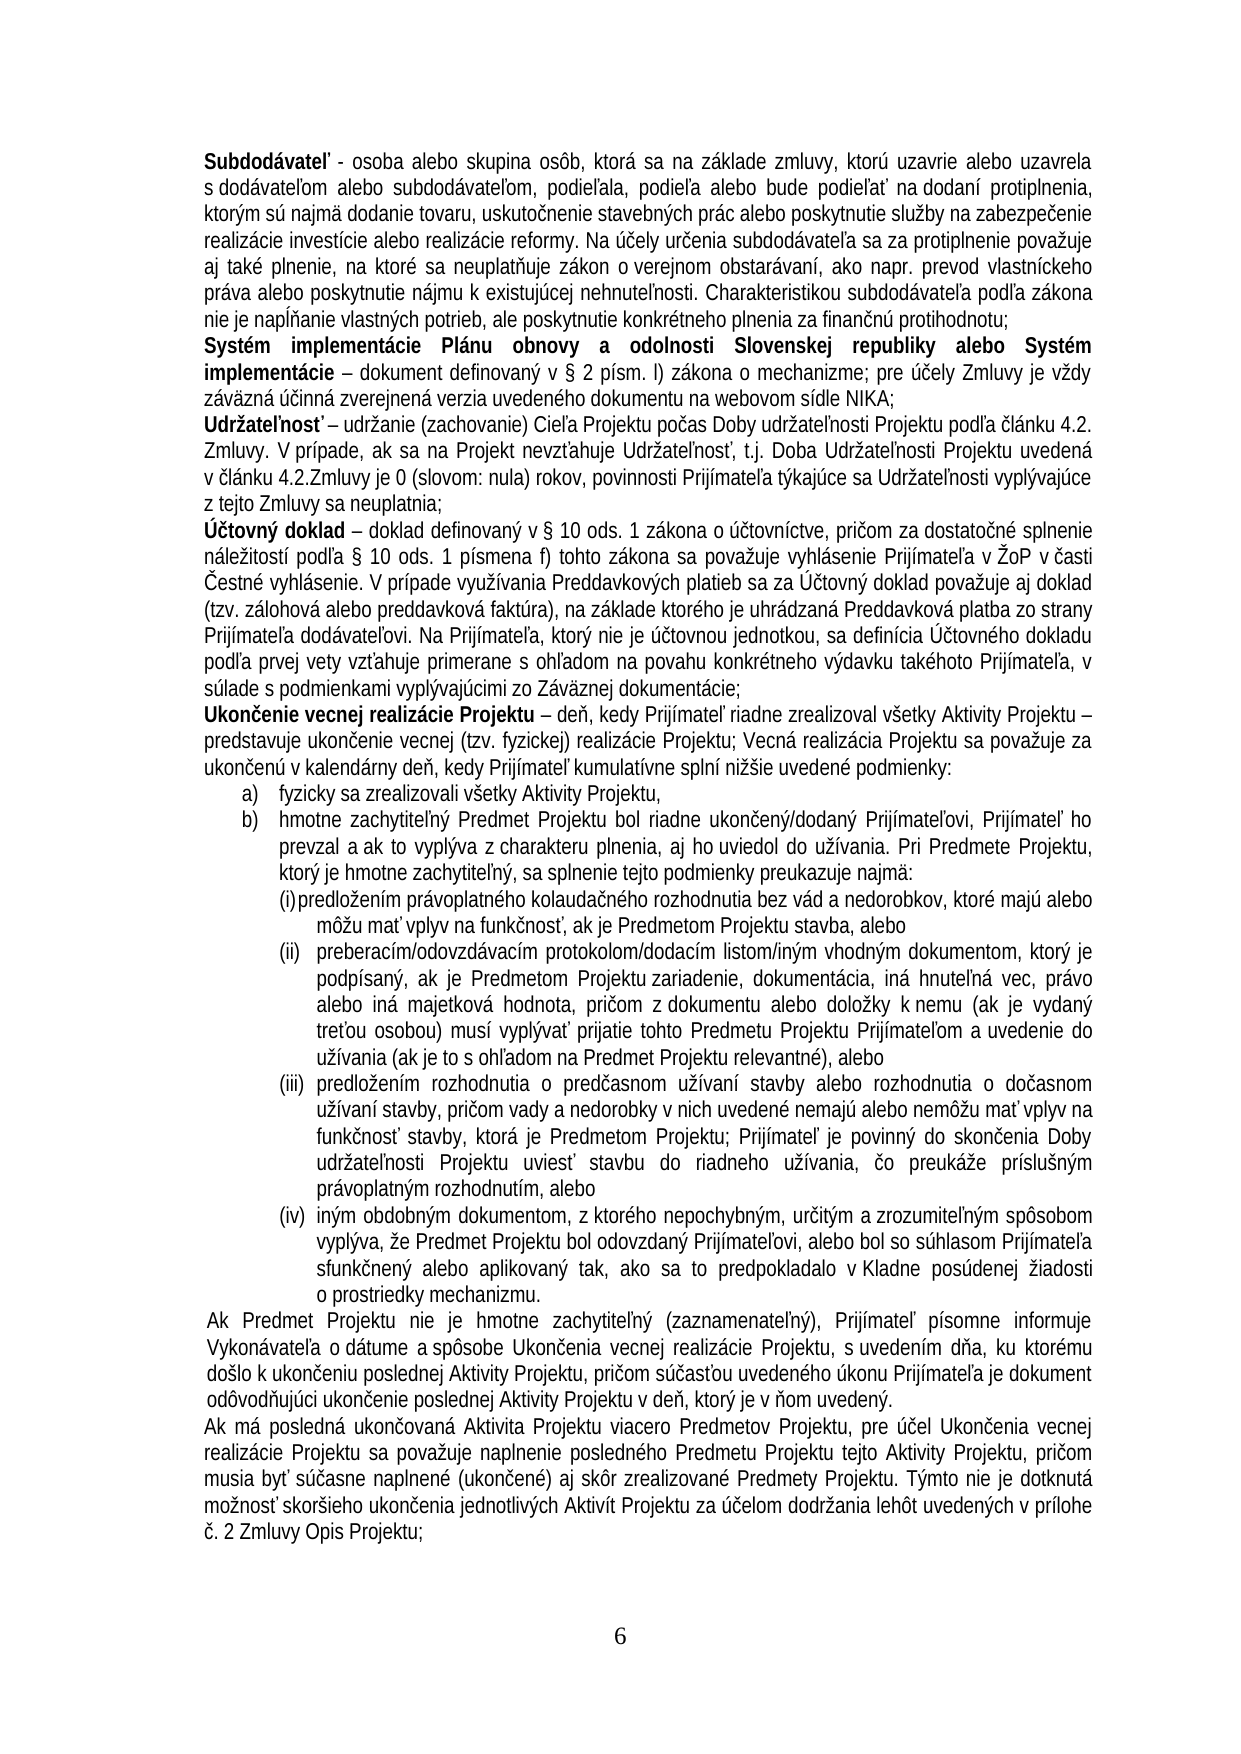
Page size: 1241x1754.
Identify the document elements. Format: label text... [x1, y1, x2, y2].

list preberacím/odovzdávacím protokolom/dodacím listom/iným vhodným dokumentom, ktorý je podpísaný, ak je Predmetom Projektu zariadenie, dokumentácia, iná hnuteľná vec, právo alebo iná majetková hodnota, pričom z dokumentu alebo doložky k nemu (ak je vydaný treťou osobou) musí vyplývať prijatie tohto Predmetu Projektu Prijímateľom a uvedenie do užívania (ak je to s ohľadom na Predmet Projektu relevantné), alebo [279, 938, 1093, 1070]
list iným obdobným dokumentom, z ktorého nepochybným, určitým a zrozumiteľným spôsobom vyplýva, že Predmet Projektu bol odovzdaný Prijímateľovi, alebo bol so súhlasom Prijímateľa sfunkčnený alebo aplikovaný tak, ako sa to predpokladalo v Kladne posúdenej žiadosti o prostriedky mechanizmu. [279, 1202, 1093, 1307]
list hmotne zachytiteľný Predmet Projektu bol riadne ukončený/dodaný Prijímateľovi, Prijímateľ ho prevzal a ak to vyplýva z charakteru plnenia, aj ho uviedol do užívania. Pri Predmete Projektu, ktorý je hmotne zachytiteľný, sa splnenie tejto podmienky preukazuje najmä: [242, 806, 1093, 886]
text Subdodávateľ - osoba alebo skupina osôb, ktorá sa na základe zmluvy, ktorú uzavrie alebo uzavrela s dodávateľom alebo subdodávateľom, podieľala, podieľa alebo bude podieľať na dodaní protiplnenia, ktorým sú najmä dodanie tovaru, uskutočnenie stavebných prác alebo poskytnutie služby na zabezpečenie realizácie investície alebo realizácie reformy. Na účely určenia subdodávateľa sa za protiplnenie považuje aj také plnenie, na ktoré sa neuplatňuje zákon o verejnom obstarávaní, ako napr. prevod vlastníckeho práva alebo poskytnutie nájmu k existujúcej nehnuteľnosti. Charakteristikou subdodávateľa podľa zákona nie je napĺňanie vlastných potrieb, ale poskytnutie konkrétneho plnenia za finančnú protihodnotu; [204, 148, 1093, 332]
text Ukončenie vecnej realizácie Projektu – deň, kedy Prijímateľ riadne zrealizoval všetky Aktivity Projektu – predstavuje ukončenie vecnej (tzv. fyzickej) realizácie Projektu; Vecná realizácia Projektu sa považuje za ukončenú v kalendárny deň, kedy Prijímateľ kumulatívne splní nižšie uvedené podmienky: [204, 701, 1093, 780]
text Ak má posledná ukončovaná Aktivita Projektu viacero Predmetov Projektu, pre účel Ukončenia vecnej realizácie Projektu sa považuje naplnenie posledného Predmetu Projektu tejto Aktivity Projektu, pričom musia byť súčasne naplnené (ukončené) aj skôr zrealizované Predmety Projektu. Týmto nie je dotknutá možnosť skoršieho ukončenia jednotlivých Aktivít Projektu za účelom dodržania lehôt uvedených v prílohe č. 2 Zmluvy Opis Projektu; [204, 1413, 1093, 1544]
list predložením právoplatného kolaudačného rozhodnutia bez vád a nedorobkov, ktoré majú alebo môžu mať vplyv na funkčnosť, ak je Predmetom Projektu stavba, alebo [279, 886, 1093, 938]
text Ak Predmet Projektu nie je hmotne zachytiteľný (zaznamenateľný), Prijímateľ písomne informuje Vykonávateľa o dátume a spôsobe Ukončenia vecnej realizácie Projektu, s uvedením dňa, ku ktorému došlo k ukončeniu poslednej Aktivity Projektu, pričom súčasťou uvedeného úkonu Prijímateľa je dokument odôvodňujúci ukončenie poslednej Aktivity Projektu v deň, ktorý je v ňom uvedený. [207, 1307, 1093, 1413]
text Účtovný doklad – doklad definovaný v § 10 ods. 1 zákona o účtovníctve, pričom za dostatočné splnenie náležitostí podľa § 10 ods. 1 písmena f) tohto zákona sa považuje vyhlásenie Prijímateľa v ŽoP v časti Čestné vyhlásenie. V prípade využívania Preddavkových platieb sa za Účtovný doklad považuje aj doklad (tzv. zálohová alebo preddavková faktúra), na základe ktorého je uhrádzaná Preddavková platba zo strany Prijímateľa dodávateľovi. Na Prijímateľa, ktorý nie je účtovnou jednotkou, sa definícia Účtovného dokladu podľa prvej vety vzťahuje primerane s ohľadom na povahu konkrétneho výdavku takéhoto Prijímateľa, v súlade s podmienkami vyplývajúcimi zo Záväznej dokumentácie; [204, 517, 1093, 701]
list predložením rozhodnutia o predčasnom užívaní stavby alebo rozhodnutia o dočasnom užívaní stavby, pričom vady a nedorobky v nich uvedené nemajú alebo nemôžu mať vplyv na funkčnosť stavby, ktorá je Predmetom Projektu; Prijímateľ je povinný do skončenia Doby udržateľnosti Projektu uviesť stavbu do riadneho užívania, čo preukáže príslušným právoplatným rozhodnutím, alebo [279, 1070, 1093, 1202]
text Udržateľnosť – udržanie (zachovanie) Cieľa Projektu počas Doby udržateľnosti Projektu podľa článku 4.2. Zmluvy. V prípade, ak sa na Projekt nevzťahuje Udržateľnosť, t.j. Doba Udržateľnosti Projektu uvedená v článku 4.2.Zmluvy je 0 (slovom: nula) rokov, povinnosti Prijímateľa týkajúce sa Udržateľnosti vyplývajúce z tejto Zmluvy sa neuplatnia; [204, 411, 1093, 517]
text Systém implementácie Plánu obnovy a odolnosti Slovenskej republiky alebo Systém implementácie – dokument definovaný v § 2 písm. l) zákona o mechanizme; pre účely Zmluvy je vždy záväzná účinná zverejnená verzia uvedeného dokumentu na webovom sídle NIKA; [204, 332, 1093, 411]
list fyzicky sa zrealizovali všetky Aktivity Projektu, [242, 780, 1093, 806]
